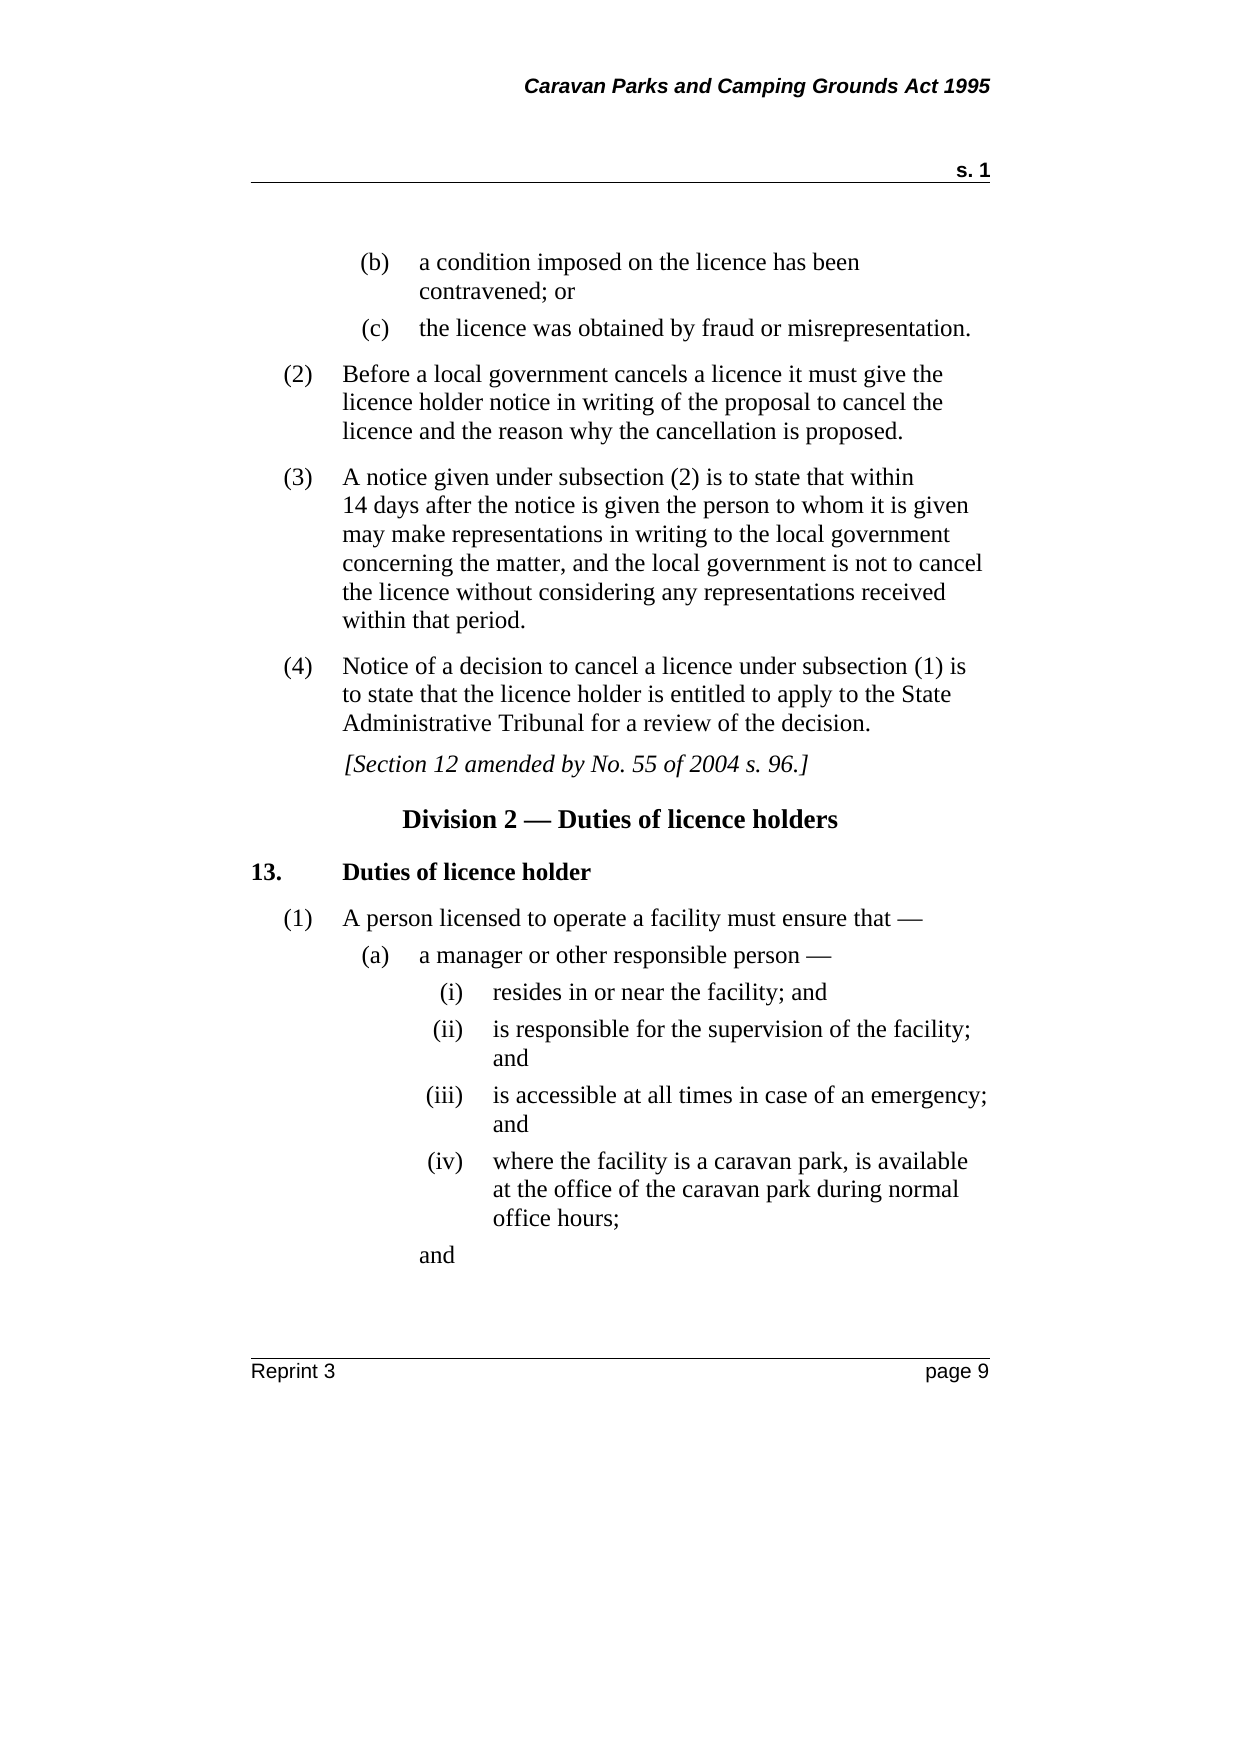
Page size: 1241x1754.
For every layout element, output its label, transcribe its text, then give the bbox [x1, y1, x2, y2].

text and [251, 1240, 990, 1269]
text (i) resides in or near the facility; and [251, 977, 990, 1006]
text (b) a condition imposed on the licence has been contravened; or [251, 247, 990, 305]
text (1) A person licensed to operate a facility must ensure that — [251, 903, 990, 932]
subtitle 13. Duties of licence holder [251, 857, 990, 886]
text [Section 12 amended by No. 55 of 2004 s. 96.] [251, 749, 990, 778]
text (iii) is accessible at all times in case of an emergency; and [251, 1080, 990, 1137]
text (c) the licence was obtained by fraud or misrepresentation. [251, 313, 990, 342]
text (3) A notice given under subsection (2) is to state that within 14 days after the notice is given the person to whom it is given may make representations in writing to the local government concerning the matter, and the local government is not to cancel the licence without considering any representations received within that period. [251, 462, 990, 634]
text (2) Before a local government cancels a licence it must give the licence holder notice in writing of the proposal to cancel the licence and the reason why the cancellation is proposed. [251, 359, 990, 445]
text (iv) where the facility is a caravan park, is available at the office of the caravan park during normal office hours; [251, 1146, 990, 1232]
text (4) Notice of a decision to cancel a licence under subsection (1) is to state that the licence holder is entitled to apply to the State Administrative Tribunal for a review of the decision. [251, 651, 990, 737]
text (ii) is responsible for the supervision of the facility; and [251, 1014, 990, 1072]
subtitle Division 2 — Duties of licence holders [251, 803, 990, 834]
text (a) a manager or other responsible person — [251, 940, 990, 969]
